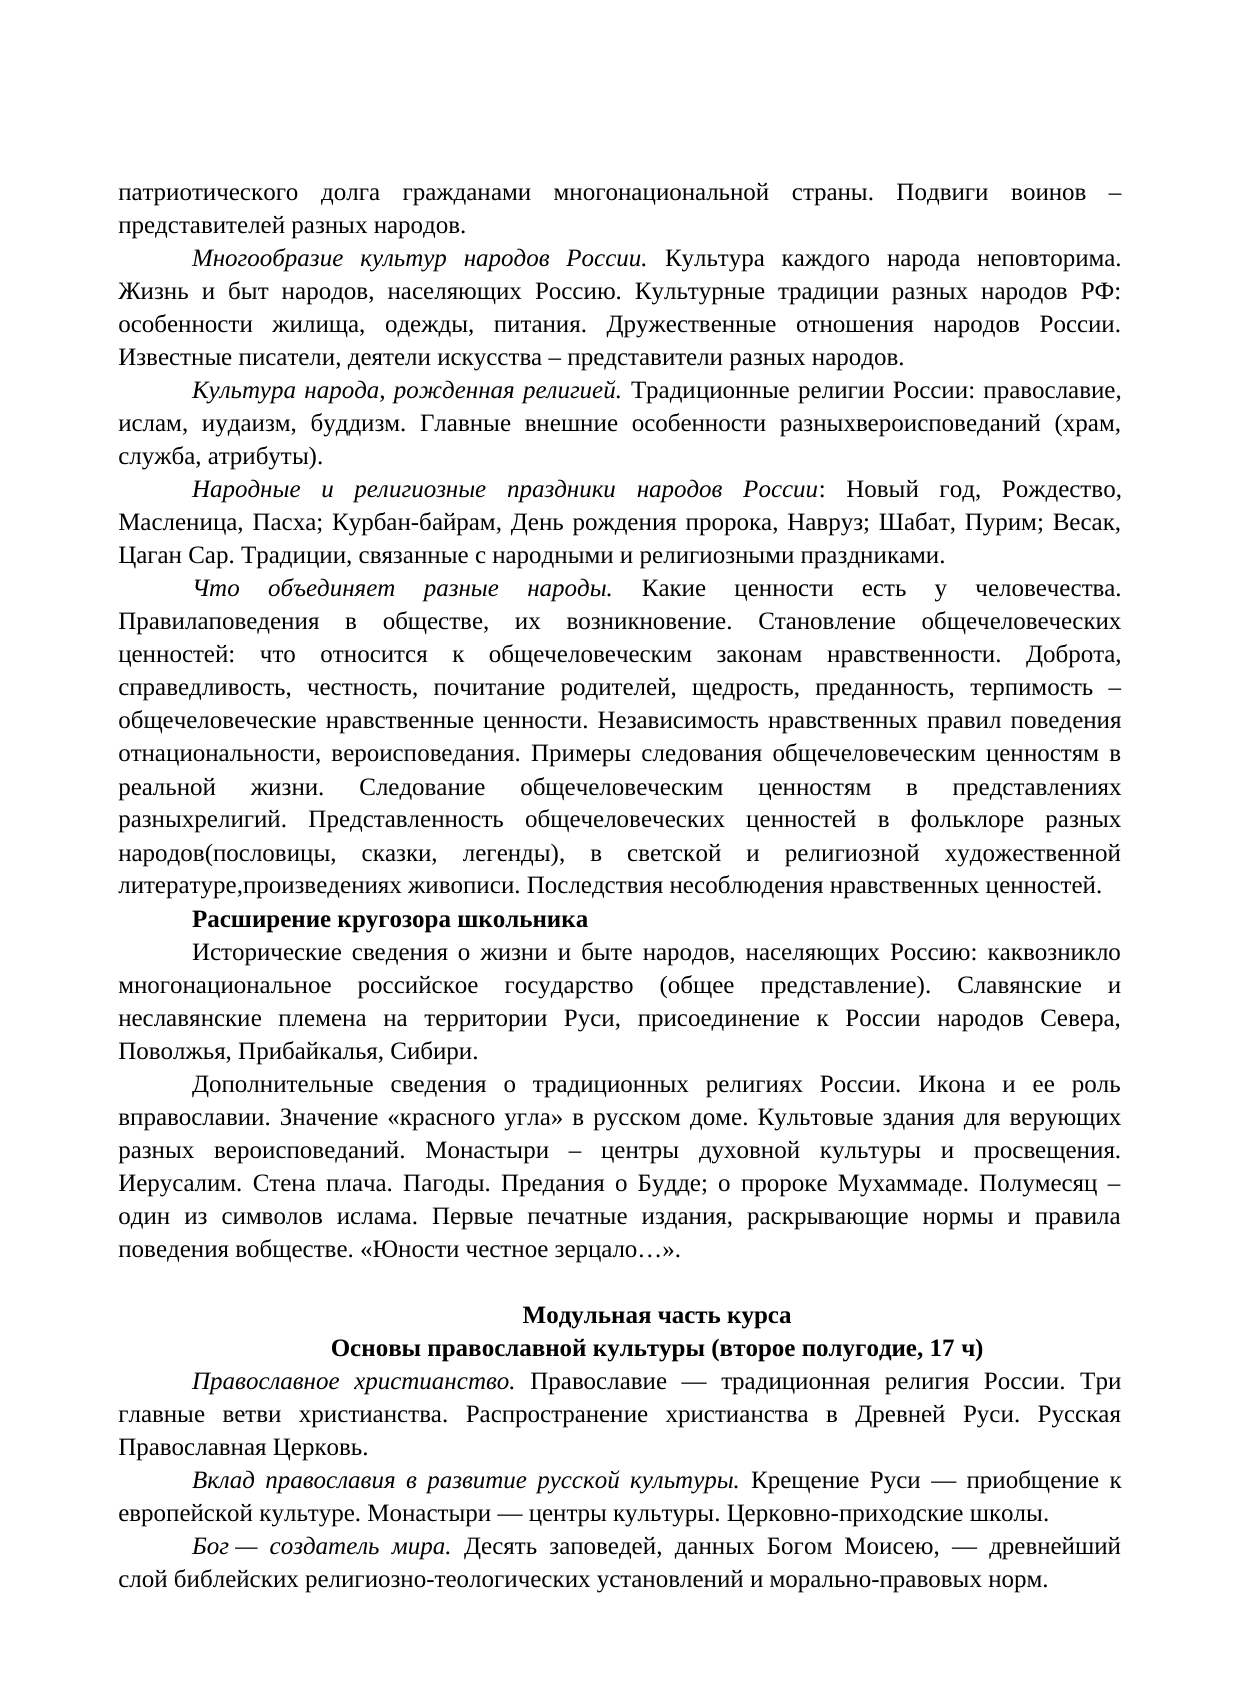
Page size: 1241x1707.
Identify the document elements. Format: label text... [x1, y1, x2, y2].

text Расширение кругозора школьника [118, 904, 1122, 932]
text Что объединяет разные народы. Какие ценности есть у человечества. Правилаповедения в обществе, их возникновение. Становление общечеловеческих ценностей: что относится к общечеловеческим законам нравственности. Доброта, справедливость, честность, почитание родителей, щедрость, преданность, терпимость – общечеловеческие нравственные ценности. Независимость нравственных правил поведения отнациональности, вероисповедания. Примеры следования общечеловеческим ценностям в реальной жизни. Следование общечеловеческим ценностям в представлениях разныхрелигий. Представленность общечеловеческих ценностей в фольклоре разных народов(пословицы, сказки, легенды), в светской и религиозной художественной литературе,произведениях живописи. Последствия несоблюдения нравственных ценностей. [118, 573, 1122, 899]
text Культура народа, рожденная религией. Традиционные религии России: православие, ислам, иудаизм, буддизм. Главные внешние особенности разныхвероисповеданий (храм, служба, атрибуты). [118, 375, 1122, 470]
text Модульная часть курса [118, 1300, 1122, 1329]
text Бог — создатель мира. Десять заповедей, данных Богом Моисею, — древнейший слой библейских религиозно-теологических установлений и морально-правовых норм. [118, 1531, 1122, 1593]
text Основы православной культуры (второе полугодие, 17 ч) [118, 1333, 1122, 1362]
text Многообразие культур народов России. Культура каждого народа неповторима. Жизнь и быт народов, населяющих Россию. Культурные традиции разных народов РФ: особенности жилища, одежды, питания. Дружественные отношения народов России. Известные писатели, деятели искусства – представители разных народов. [118, 243, 1122, 371]
text Исторические сведения о жизни и быте народов, населяющих Россию: каквозникло многонациональное российское государство (общее представление). Славянские и неславянские племена на территории Руси, присоединение к России народов Севера, Поволжья, Прибайкалья, Сибири. [118, 937, 1122, 1064]
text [118, 177, 1122, 239]
text Вклад православия в развитие русской культуры. Крещение Руси — приобщение к европейской культуре. Монастыри — центры культуры. Церковно-приходские школы. [118, 1465, 1122, 1527]
text Православное христианство. Православие — традиционная религия России. Три главные ветви христианства. Распространение христианства в Древней Руси. Русская Православная Церковь. [118, 1366, 1122, 1461]
text Народные и религиозные праздники народов России: Новый год, Рождество, Масленица, Пасха; Курбан-байрам, День рождения пророка, Навруз; Шабат, Пурим; Весак, Цаган Сар. Традиции, связанные с народными и религиозными праздниками. [118, 474, 1122, 569]
text Дополнительные сведения о традиционных религиях России. Икона и ее роль вправославии. Значение «красного угла» в русском доме. Культовые здания для верующих разных вероисповеданий. Монастыри – центры духовной культуры и просвещения. Иерусалим. Стена плача. Пагоды. Предания о Будде; о пророке Мухаммаде. Полумесяц – один из символов ислама. Первые печатные издания, раскрывающие нормы и правила поведения вобществе. «Юности честное зерцало…». [118, 1069, 1122, 1263]
